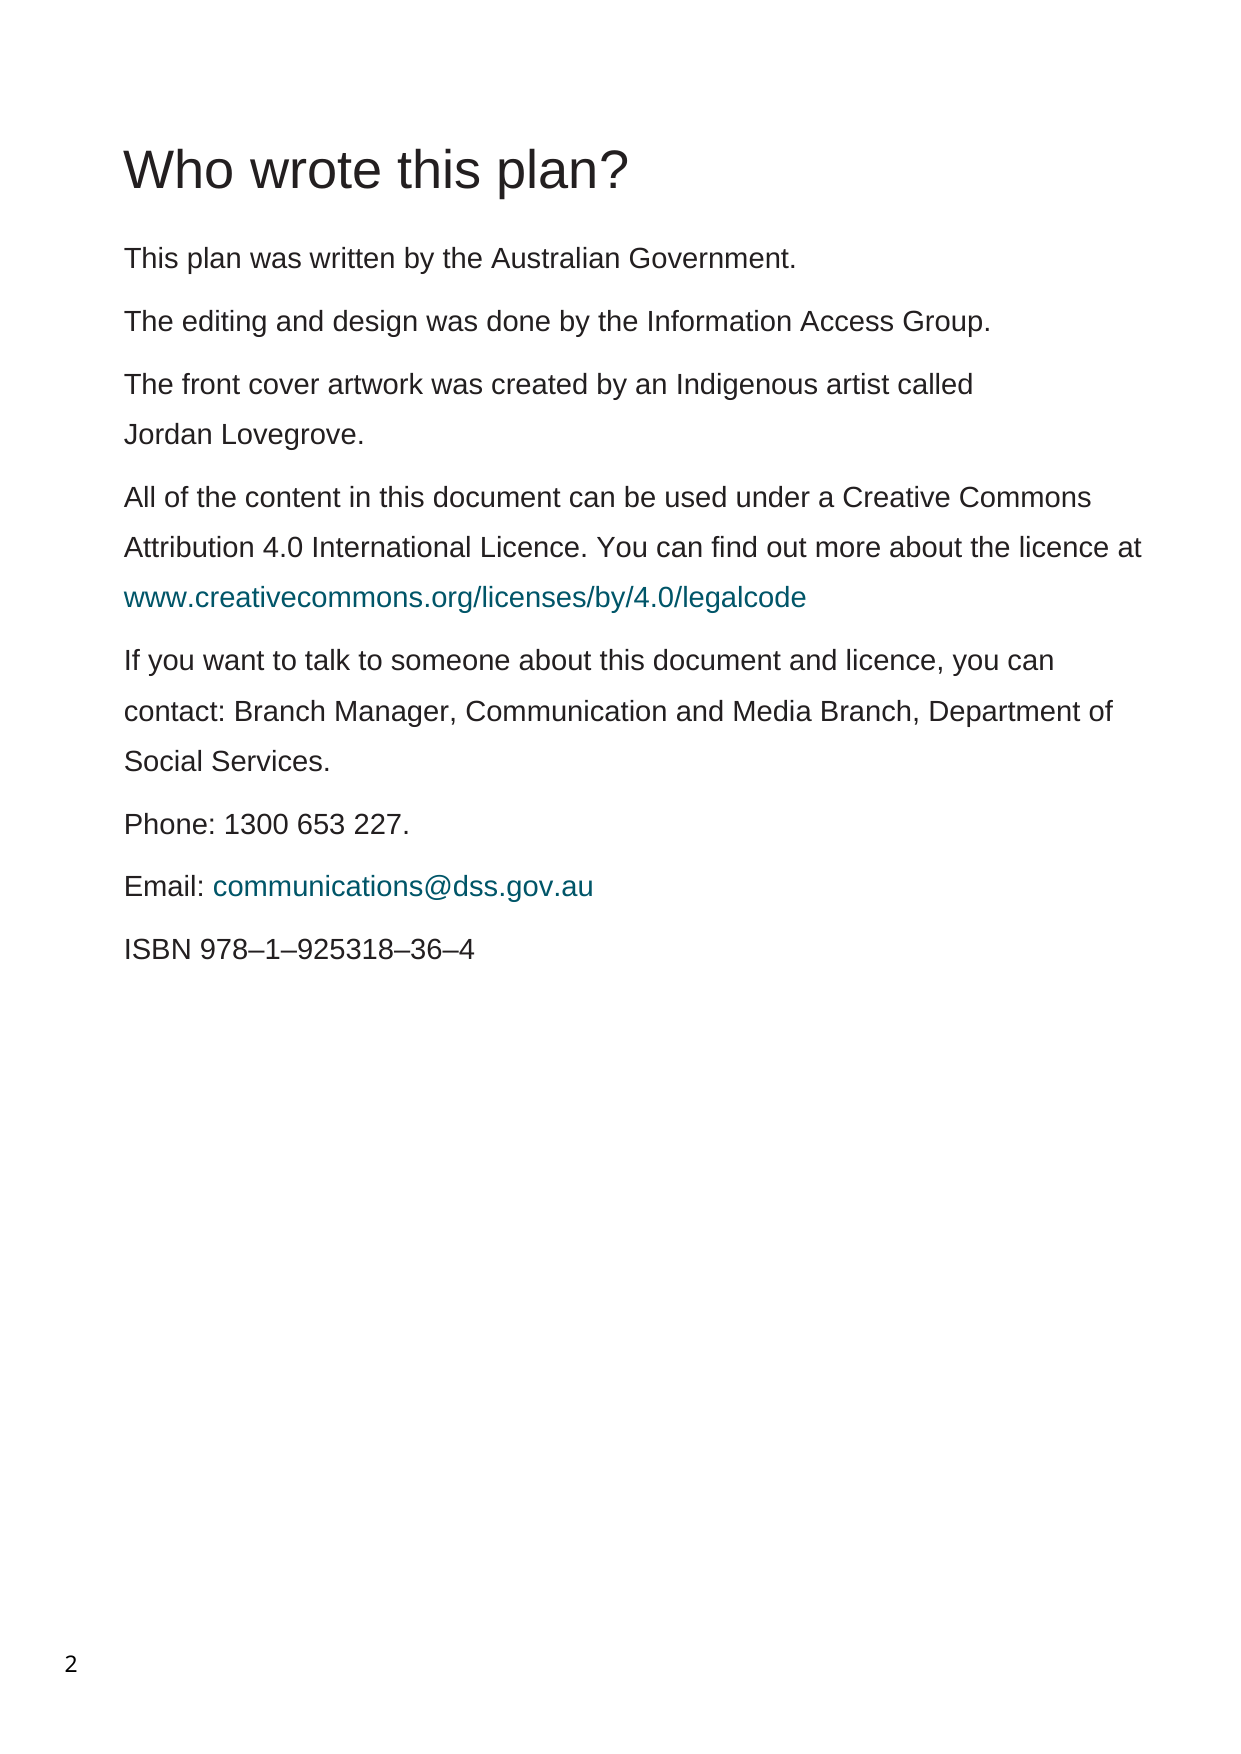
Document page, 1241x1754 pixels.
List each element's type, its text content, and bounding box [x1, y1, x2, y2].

text All of the content in this document can be used under a Creative Commons Attribution 4.0 International Licence. You can find out more about the licence at www.creativecommons.org/licenses/by/4.0/legalcode [123, 480, 1153, 614]
text Email: communications@dss.gov.au [123, 869, 1153, 903]
text ISBN 978–1–925318–36–4 [123, 932, 1153, 966]
text The editing and design was done by the Information Access Group. [123, 304, 1153, 337]
text This plan was written by the Australian Government. [123, 241, 1153, 274]
text If you want to talk to someone about this document and licence, you can contact: Branch Manager, Communication and Media Branch, Department of Social Services. [123, 643, 1153, 777]
subtitle Who wrote this plan? [123, 128, 1153, 203]
text The front cover artwork was created by an Indigenous artist called Jordan Lovegrove. [123, 367, 1153, 451]
text Phone: 1300 653 227. [123, 807, 1153, 840]
